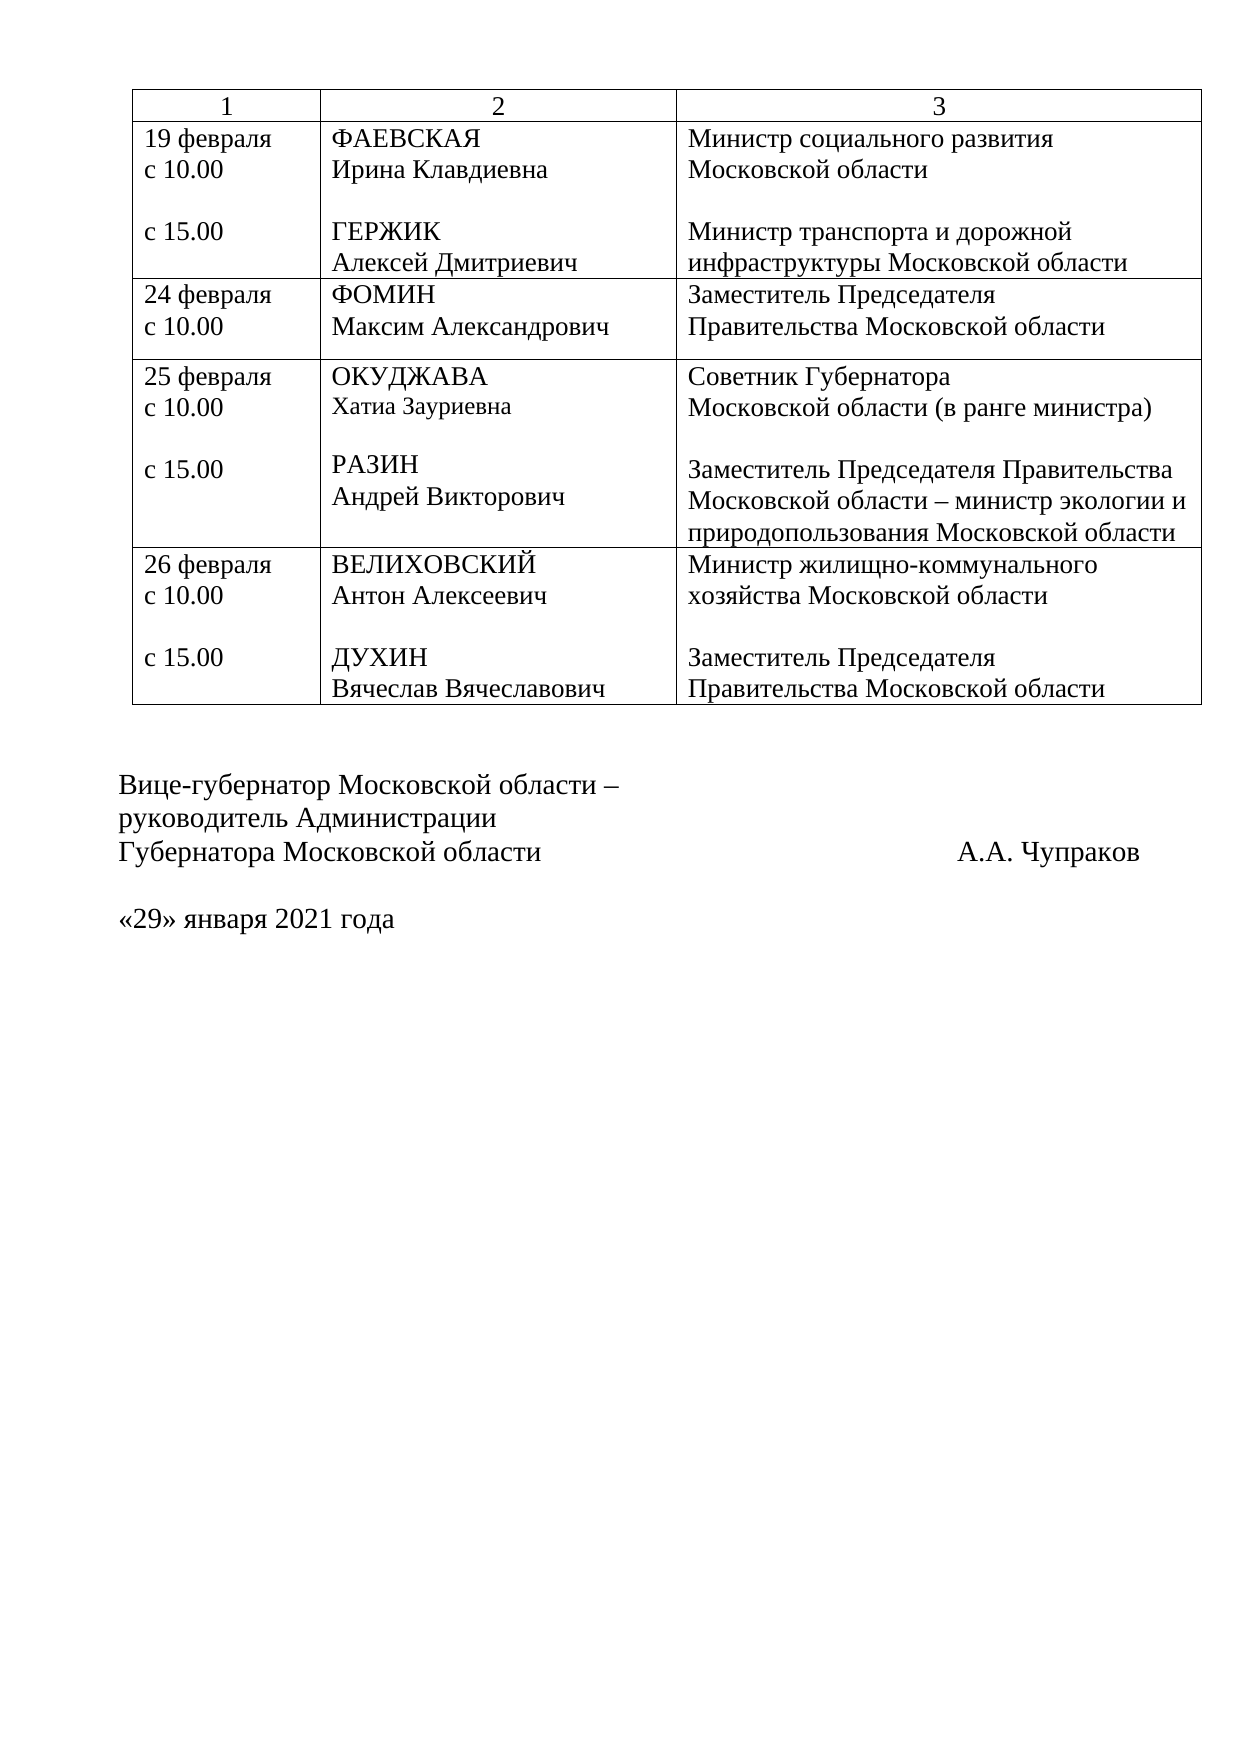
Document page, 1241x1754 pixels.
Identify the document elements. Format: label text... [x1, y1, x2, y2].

table_cell 26 февраля с 10.00 с 15.00 [133, 548, 320, 703]
text Губернатора Московской области А.А. Чупраков [118, 834, 1152, 867]
table_cell 3 [677, 90, 1201, 121]
text руководитель Администрации [118, 800, 1152, 834]
table_cell 1 [133, 90, 320, 121]
table_cell Министр социального развития Московской области Министр транспорта и дорожной инфраструктуры Московской области [677, 122, 1201, 278]
table_cell Советник Губернатора Московской области (в ранге министра) Заместитель Председателя Правительства Московской области – министр экологии и природопользования Московской области [677, 360, 1201, 547]
table_cell ВЕЛИХОВСКИЙ Антон Алексеевич ДУХИН Вячеслав Вячеславович [321, 548, 676, 703]
table_cell Министр жилищно-коммунального хозяйства Московской области Заместитель Председателя Правительства Московской области [677, 548, 1201, 703]
table_cell ФАЕВСКАЯ Ирина Клавдиевна ГЕРЖИК Алексей Дмитриевич [321, 122, 676, 278]
table_cell ФОМИН Максим Александрович [321, 279, 676, 359]
table_cell 2 [321, 90, 676, 121]
table_cell 24 февраля с 10.00 [133, 279, 320, 359]
table_cell 19 февраля с 10.00 с 15.00 [133, 122, 320, 278]
table_cell 25 февраля с 10.00 с 15.00 [133, 360, 320, 547]
text «29» января 2021 года [118, 901, 1152, 934]
table_cell ОКУДЖАВА Хатиа Зауриевна РАЗИН Андрей Викторович [321, 360, 676, 547]
table_cell Заместитель Председателя Правительства Московской области [677, 279, 1201, 359]
text Вице-губернатор Московской области – [118, 767, 1152, 800]
